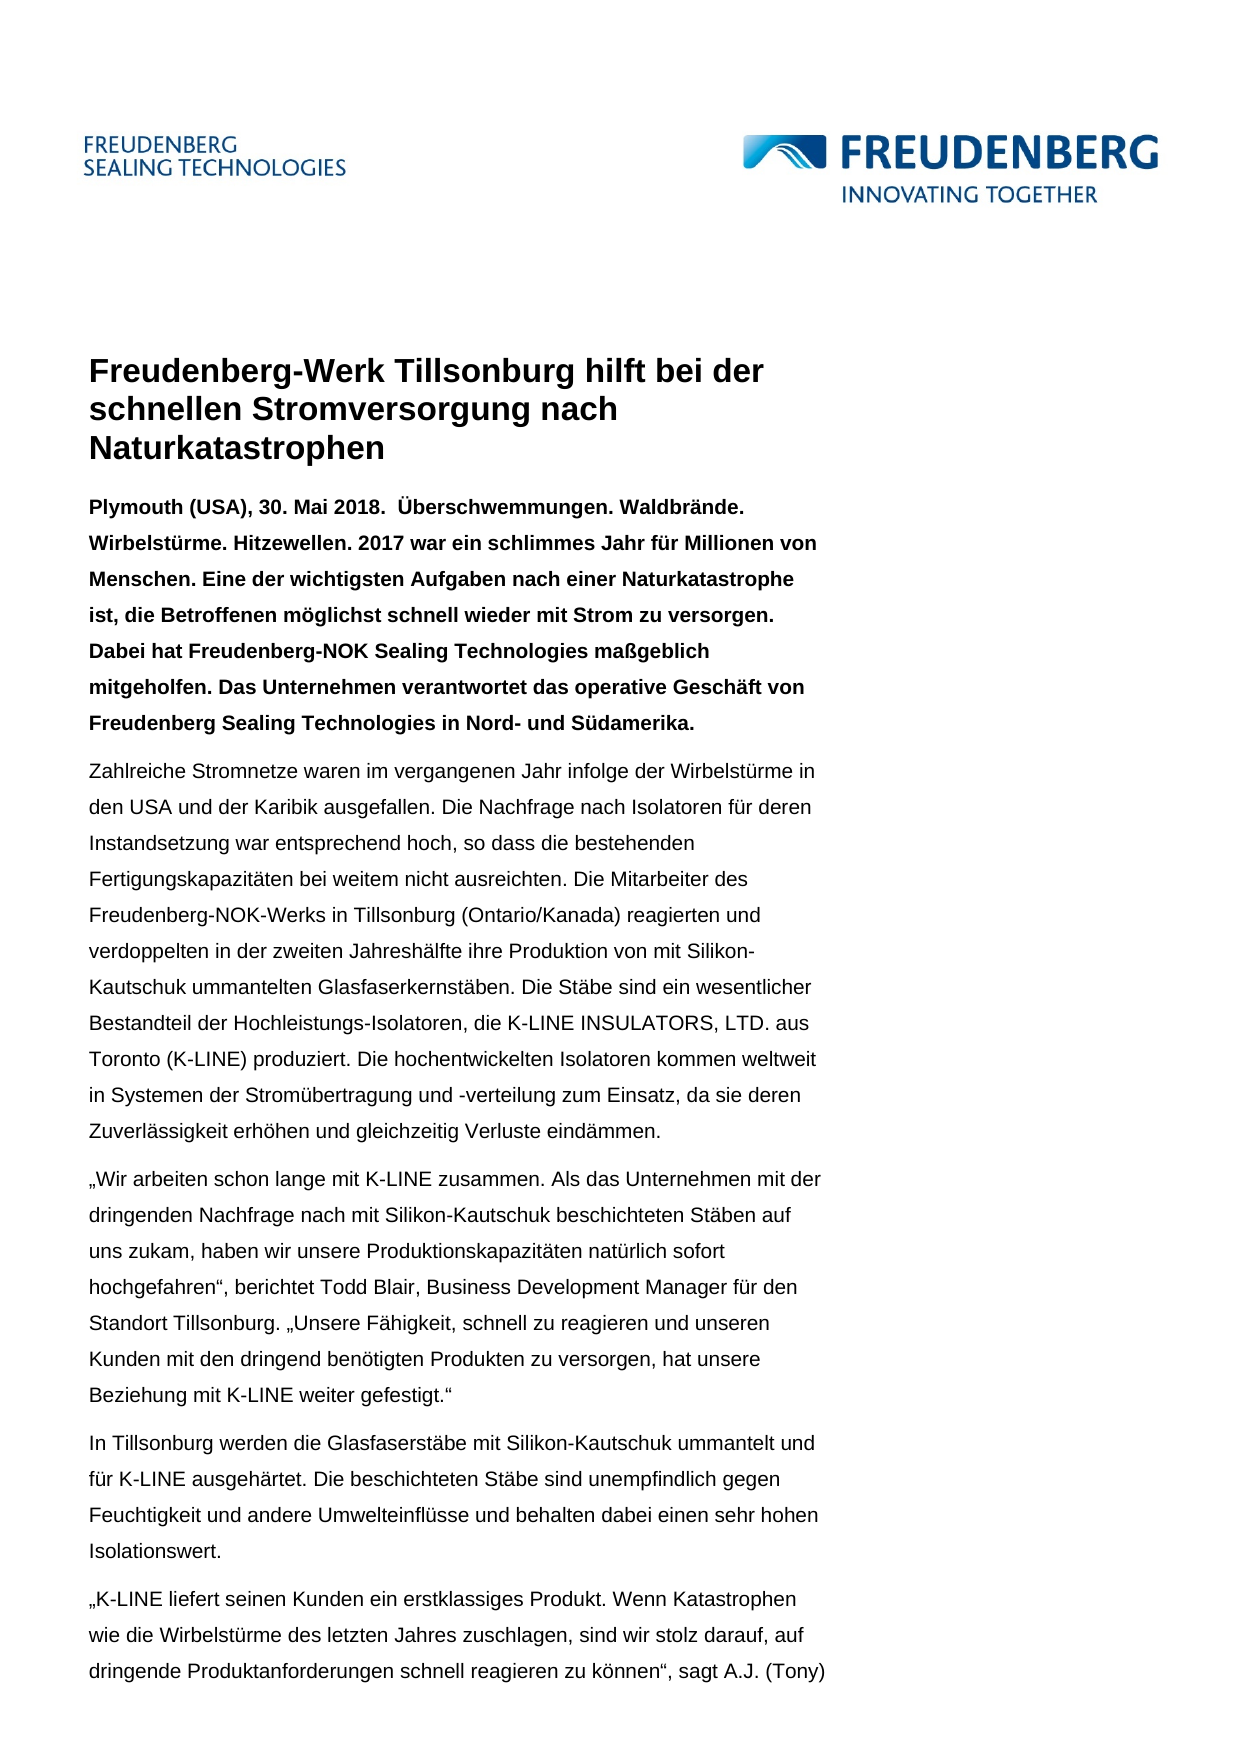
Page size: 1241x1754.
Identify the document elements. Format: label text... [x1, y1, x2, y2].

text Freudenberg-Werk Tillsonburg hilft bei der schnellen Stromversorgung nach Naturkatastrophen [89, 351, 827, 466]
text In Tillsonburg werden die Glasfaserstäbe mit Silikon-Kautschuk ummantelt und für K-LINE ausgehärtet. Die beschichteten Stäbe sind unempfindlich gegen Feuchtigkeit und andere Umwelteinflüsse und behalten dabei einen sehr hohen Isolationswert. [89, 1431, 827, 1563]
text „Wir arbeiten schon lange mit K-LINE zusammen. Als das Unternehmen mit der dringenden Nachfrage nach mit Silikon-Kautschuk beschichteten Stäben auf uns zukam, haben wir unsere Produktionskapazitäten natürlich sofort hochgefahren“, berichtet Todd Blair, Business Development Manager für den Standort Tillsonburg. „Unsere Fähigkeit, schnell zu reagieren und unseren Kunden mit den dringend benötigten Produkten zu versorgen, hat unsere Beziehung mit K-LINE weiter gefestigt.“ [89, 1167, 827, 1407]
text Zahlreiche Stromnetze waren im vergangenen Jahr infolge der Wirbelstürme in den USA und der Karibik ausgefallen. Die Nachfrage nach Isolatoren für deren Instandsetzung war entsprechend hoch, so dass die bestehenden Fertigungskapazitäten bei weitem nicht ausreichten. Die Mitarbeiter des Freudenberg-NOK-Werks in Tillsonburg (Ontario/Kanada) reagierten und verdoppelten in der zweiten Jahreshälfte ihre Produktion von mit Silikon-Kautschuk ummantelten Glasfaserkernstäben. Die Stäbe sind ein wesentlicher Bestandteil der Hochleistungs-Isolatoren, die K-LINE INSULATORS, LTD. aus Toronto (K-LINE) produziert. Die hochentwickelten Isolatoren kommen weltweit in Systemen der Stromübertragung und -verteilung zum Einsatz, da sie deren Zuverlässigkeit erhöhen und gleichzeitig Verluste eindämmen. [89, 759, 827, 1142]
picture [0, 0, 1241, 237]
text Plymouth (USA), 30. Mai 2018. Überschwemmungen. Waldbrände. Wirbelstürme. Hitzewellen. 2017 war ein schlimmes Jahr für Millionen von Menschen. Eine der wichtigsten Aufgaben nach einer Naturkatastrophe ist, die Betroffenen möglichst schnell wieder mit Strom zu versorgen. Dabei hat Freudenberg-NOK Sealing Technologies maßgeblich mitgeholfen. Das Unternehmen verantwortet das operative Geschäft von Freudenberg Sealing Technologies in Nord- und Südamerika. [89, 495, 827, 735]
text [89, 1587, 827, 1683]
